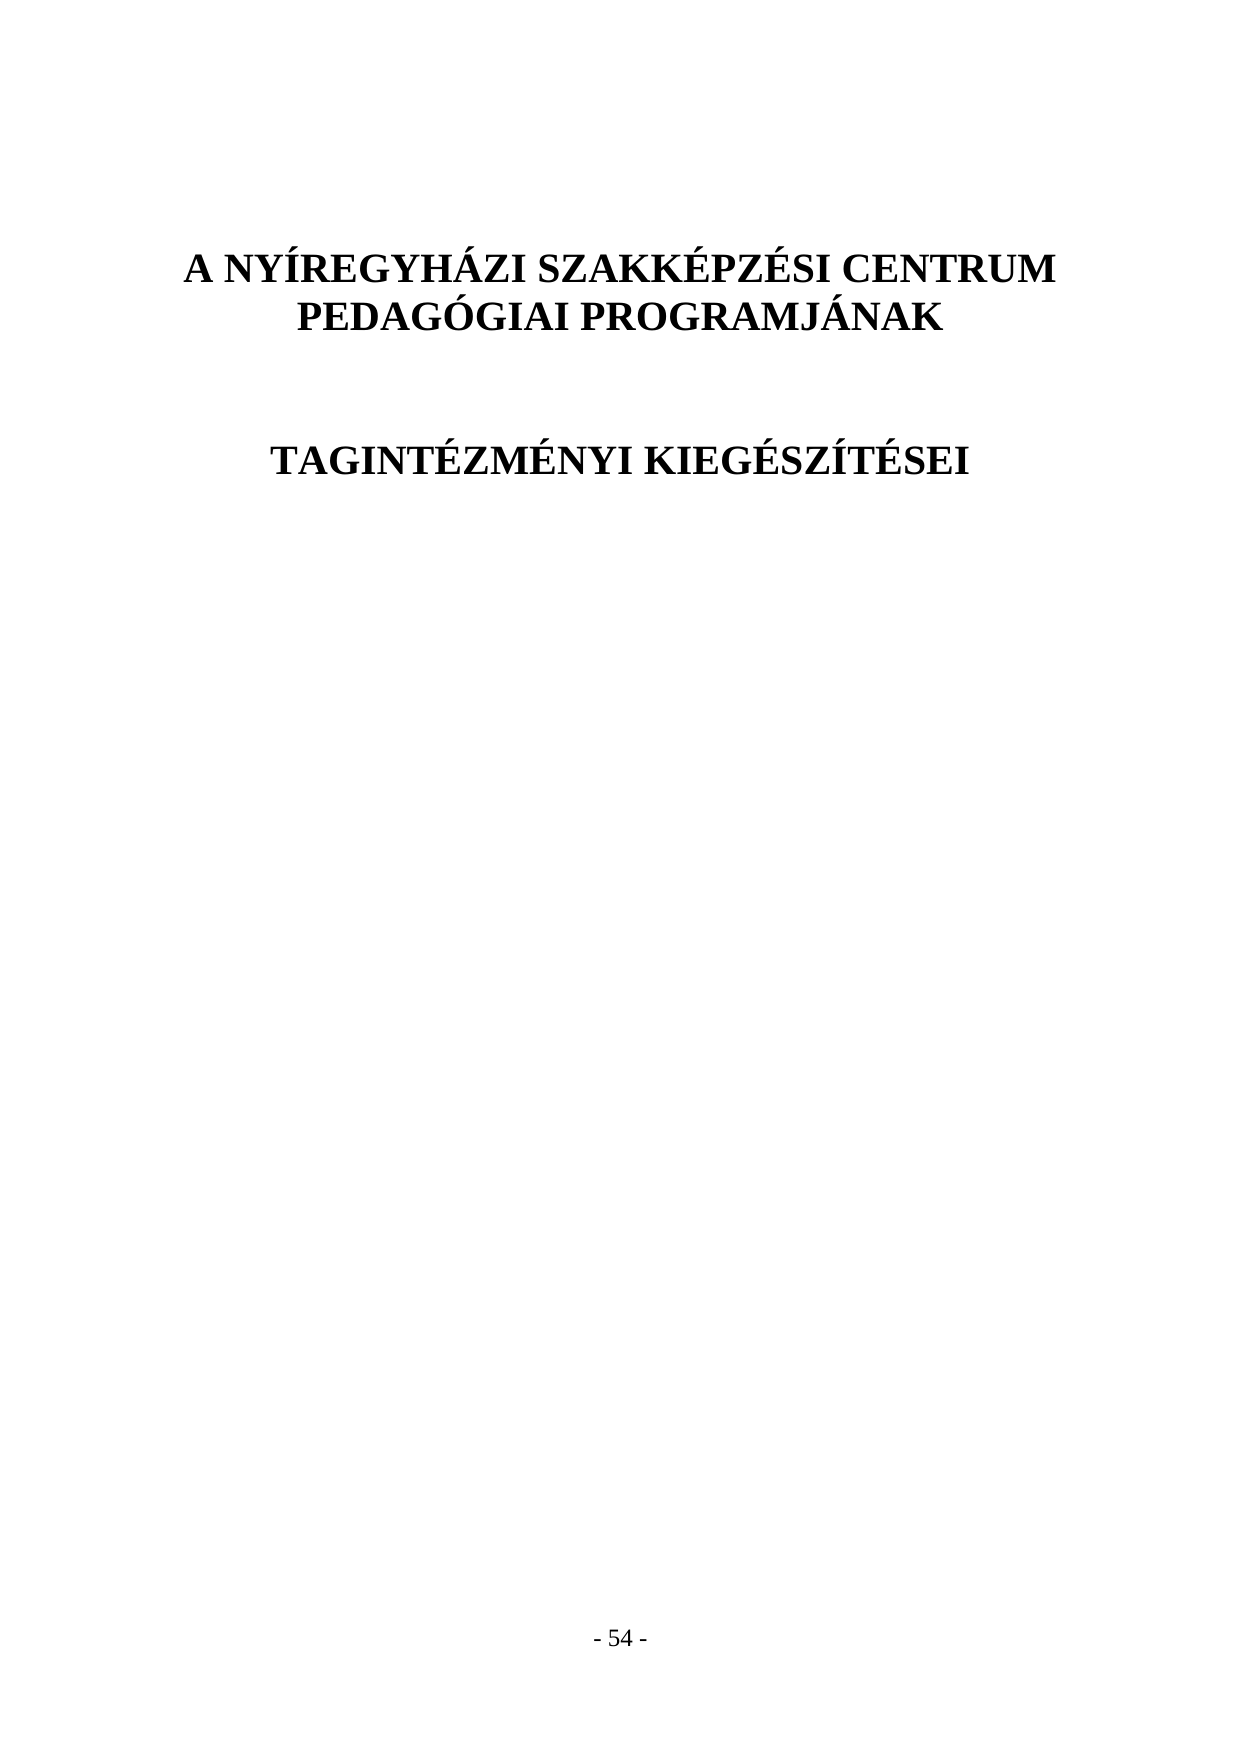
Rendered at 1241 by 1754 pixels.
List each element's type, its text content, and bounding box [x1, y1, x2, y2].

text TAGINTÉZMÉNYI KIEGÉSZÍTÉSEI [148, 435, 1093, 483]
text PEDAGÓGIAI PROGRAMJÁNAK [148, 291, 1093, 339]
text A NYÍREGYHÁZI SZAKKÉPZÉSI CENTRUM [148, 243, 1093, 291]
